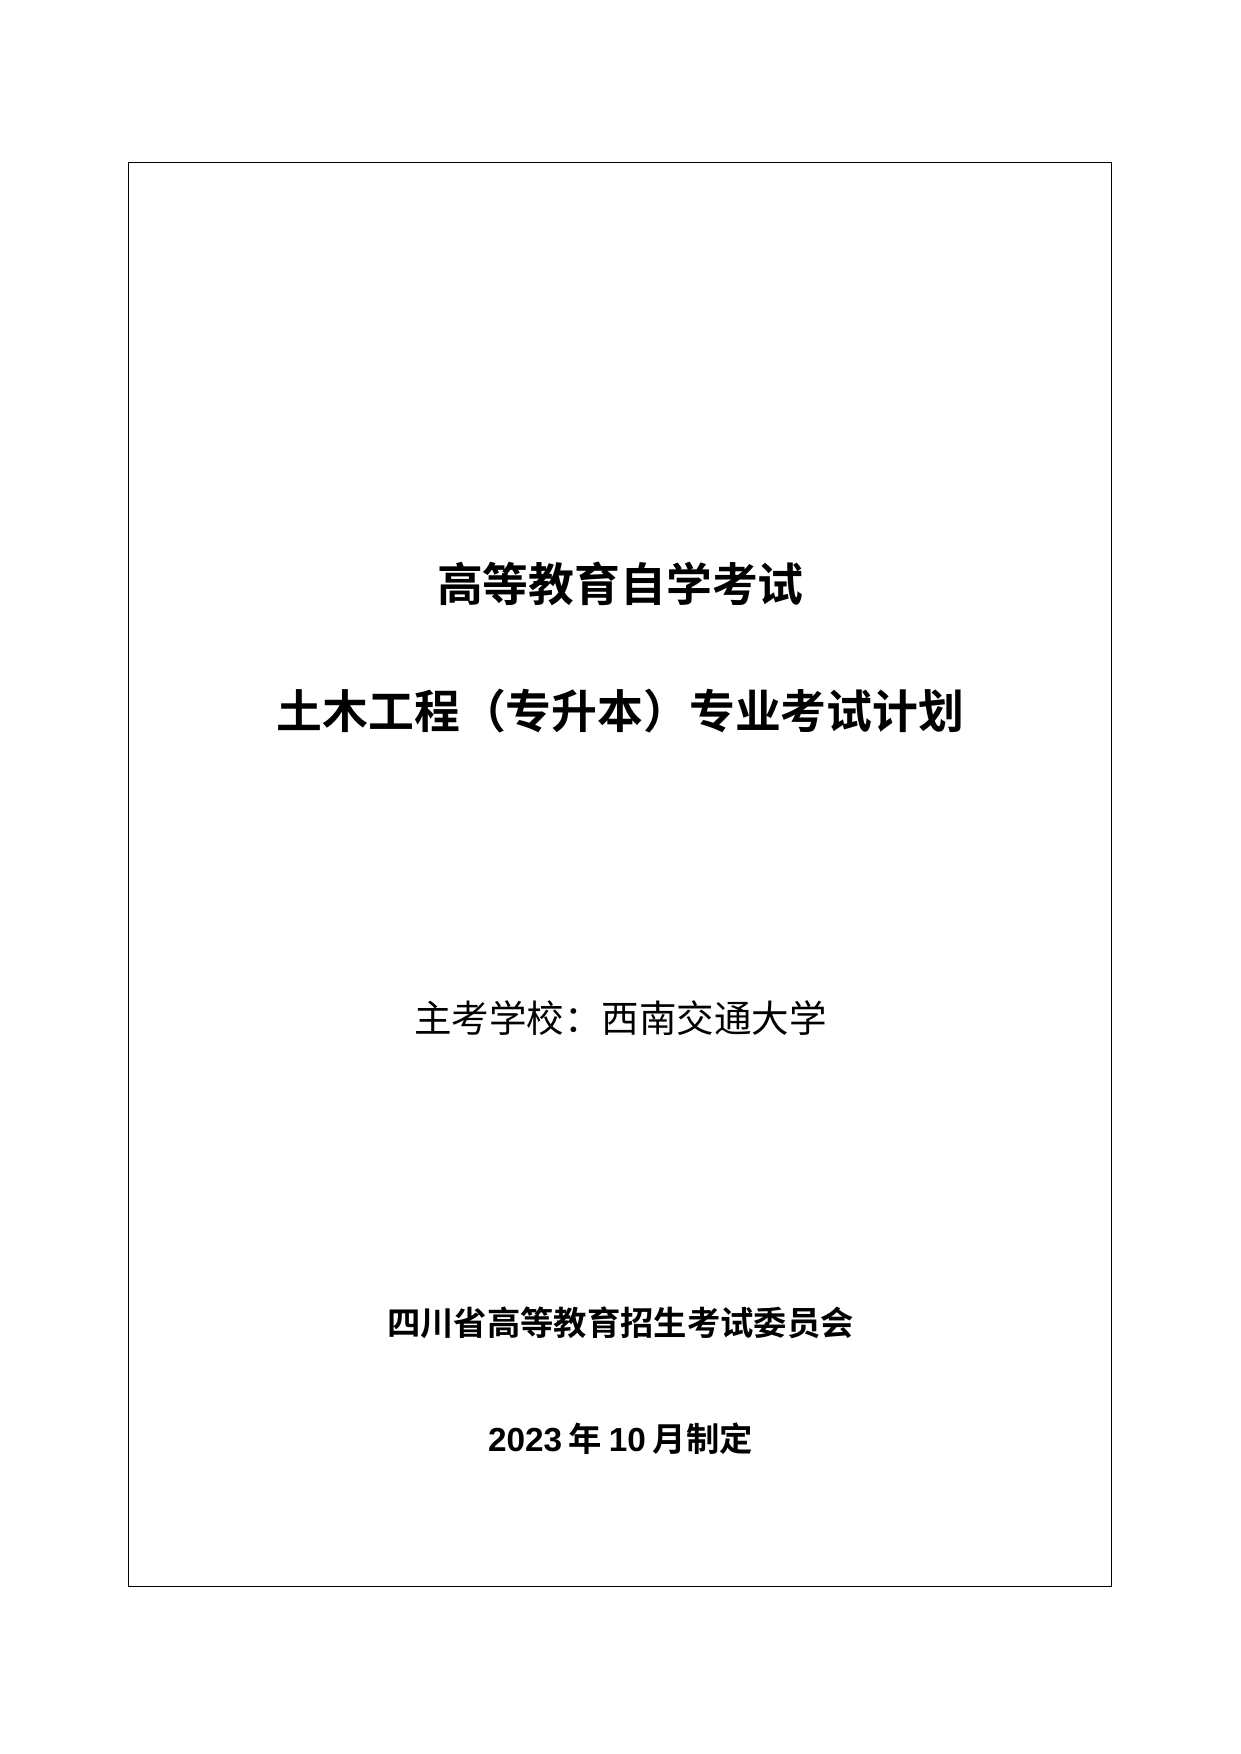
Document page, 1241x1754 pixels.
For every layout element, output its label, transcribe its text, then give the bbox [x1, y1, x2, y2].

table_header 高等教育自学考试 土木工程（专升本）专业考试计划 主考学校：西南交通大学 四川省高等教育招生考试委员会 2023年10月制定 [129, 163, 1111, 1586]
